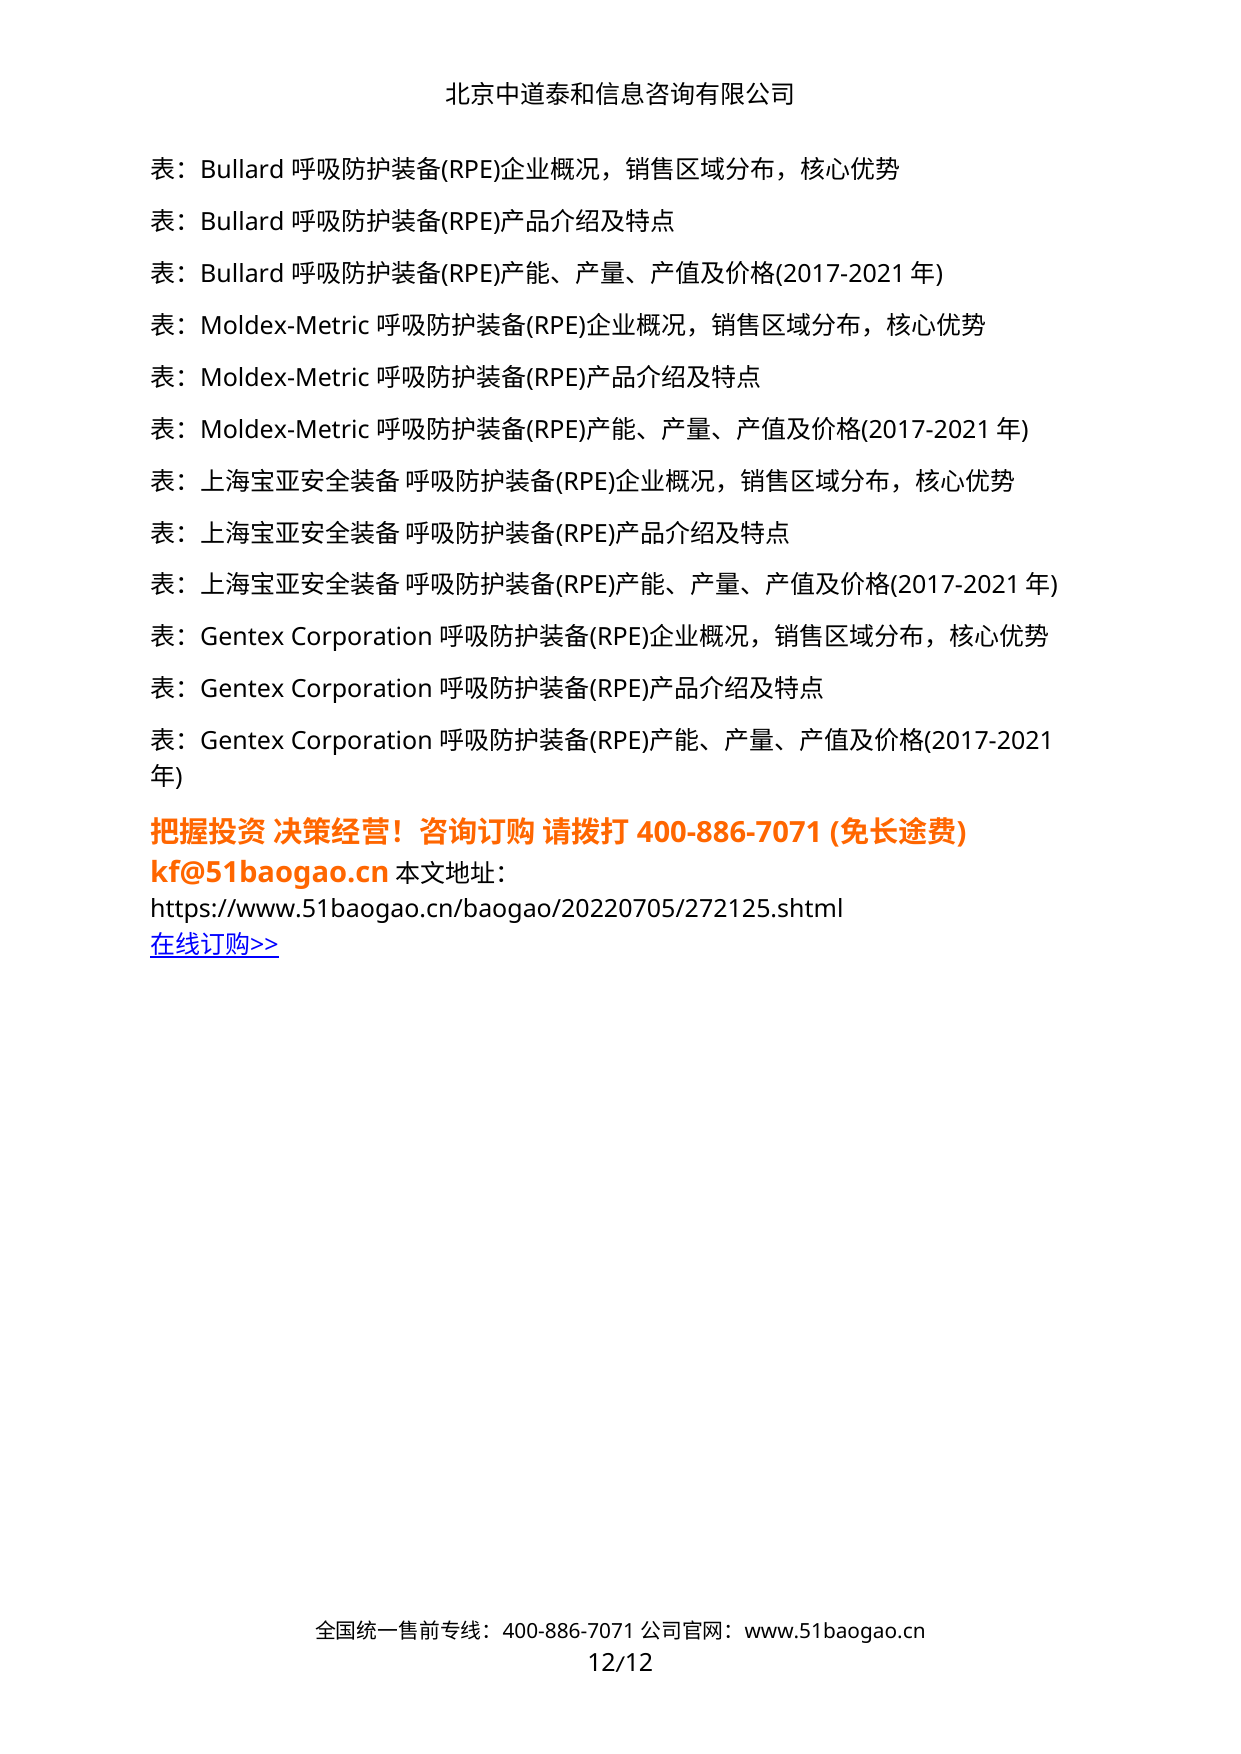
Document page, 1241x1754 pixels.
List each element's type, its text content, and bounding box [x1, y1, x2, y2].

text 在线订购>> [150, 925, 1090, 961]
text 表：Moldex-Metric 呼吸防护装备(RPE)产能、产量、产值及价格(2017-2021年) [150, 409, 1090, 446]
text 表：Gentex Corporation 呼吸防护装备(RPE)产能、产量、产值及价格(2017-2021年) [150, 721, 1090, 793]
text 表：Bullard 呼吸防护装备(RPE)产品介绍及特点 [150, 202, 1090, 238]
text 表：Bullard 呼吸防护装备(RPE)产能、产量、产值及价格(2017-2021年) [150, 254, 1090, 290]
text 表：上海宝亚安全装备 呼吸防护装备(RPE)企业概况，销售区域分布，核心优势 [150, 461, 1090, 497]
text 表：上海宝亚安全装备 呼吸防护装备(RPE)产能、产量、产值及价格(2017-2021年) [150, 565, 1090, 601]
text 表：上海宝亚安全装备 呼吸防护装备(RPE)产品介绍及特点 [150, 513, 1090, 549]
text 表：Moldex-Metric 呼吸防护装备(RPE)企业概况，销售区域分布，核心优势 [150, 306, 1090, 342]
text 表：Gentex Corporation 呼吸防护装备(RPE)产品介绍及特点 [150, 669, 1090, 705]
text 表：Moldex-Metric 呼吸防护装备(RPE)产品介绍及特点 [150, 357, 1090, 394]
text 表：Bullard 呼吸防护装备(RPE)企业概况，销售区域分布，核心优势 [150, 150, 1090, 186]
text 把握投资 决策经营！咨询订购 请拨打 400-886-7071 (免长途费) kf@51baogao.cn本文地址：https://www.51baogao.cn/baogao/20220705/272125.shtml [150, 809, 1090, 925]
text 表：Gentex Corporation 呼吸防护装备(RPE)企业概况，销售区域分布，核心优势 [150, 617, 1090, 653]
